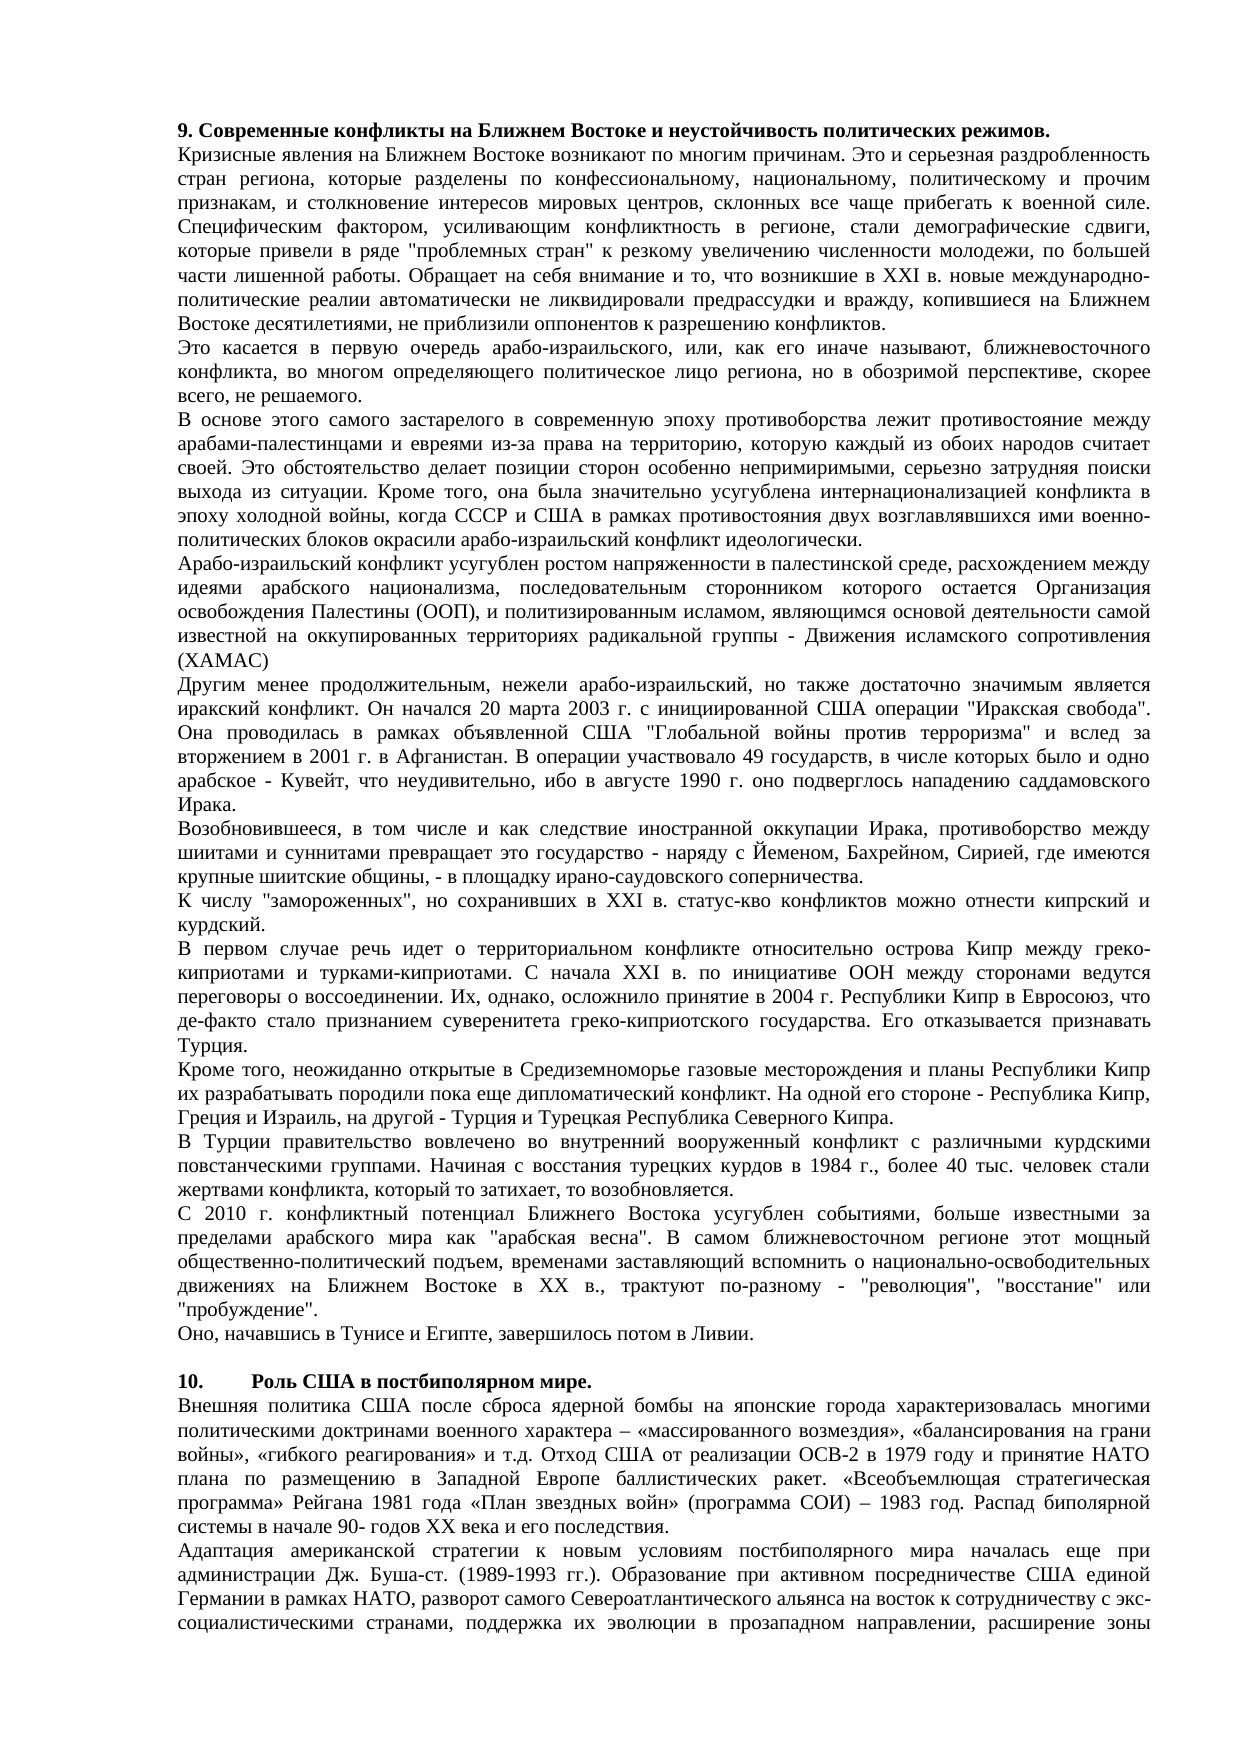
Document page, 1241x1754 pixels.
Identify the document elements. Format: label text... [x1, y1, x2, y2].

text Арабо-израильский конфликт усугублен ростом напряженности в палестинской среде, расхождением между идеями арабского национализма, последовательным сторонником которого остается Организация освобождения Палестины (ООП), и политизированным исламом, являющимся основой деятельности самой известной на оккупированных территориях радикальной группы - Движения исламского сопротивления (ХАМАС) [177, 551, 1152, 672]
text В основе этого самого застарелого в современную эпоху противоборства лежит противостояние между арабами-палестинцами и евреями из-за права на территорию, которую каждый из обоих народов считает своей. Это обстоятельство делает позиции сторон особенно непримиримыми, серьезно затрудняя поиски выхода из ситуации. Кроме того, она была значительно усугублена интернационализацией конфликта в эпоху холодной войны, когда СССР и США в рамках противостояния двух возглавлявшихся ими военно-политических блоков окрасили арабо-израильский конфликт идеологически. [177, 407, 1152, 551]
text В Турции правительство вовлечено во внутренний вооруженный конфликт с различными курдскими повстанческими группами. Начиная с восстания турецких курдов в 1984 г., более 40 тыс. человек стали жертвами конфликта, который то затихает, то возобновляется. [177, 1129, 1152, 1201]
text 9. Современные конфликты на Ближнем Востоке и неустойчивость политических режимов. [177, 118, 1152, 142]
text Это касается в первую очередь арабо-израильского, или, как его иначе называют, ближневосточного конфликта, во многом определяющего политическое лицо региона, но в обозримой перспективе, скорее всего, не решаемого. [177, 335, 1152, 407]
text Кроме того, неожиданно открытые в Средиземноморье газовые месторождения и планы Республики Кипр их разрабатывать породили пока еще дипломатический конфликт. На одной его стороне - Республика Кипр, Греция и Израиль, на другой - Турция и Турецкая Республика Северного Кипра. [177, 1057, 1152, 1129]
text 10. Роль США в постбиполярном мире. [177, 1369, 1152, 1393]
text Внешняя политика США после сброса ядерной бомбы на японские города характеризовалась многими политическими доктринами военного характера – «массированного возмездия», «балансирования на грани войны», «гибкого реагирования» и т.д. Отход США от реализации ОСВ-2 в 1979 году и принятие НАТО плана по размещению в Западной Европе баллистических ракет. «Всеобъемлющая стратегическая программа» Рейгана 1981 года «План звездных войн» (программа СОИ) – 1983 год. Распад биполярной системы в начале 90- годов XX века и его последствия. [177, 1393, 1152, 1538]
text С 2010 г. конфликтный потенциал Ближнего Востока усугублен событиями, больше известными за пределами арабского мира как "арабская весна". В самом ближневосточном регионе этот мощный общественно-политический подъем, временами заставляющий вспомнить о национально-освободительных движениях на Ближнем Востоке в XX в., трактуют по-разному - "революция", "восстание" или "пробуждение". [177, 1201, 1152, 1321]
text В первом случае речь идет о территориальном конфликте относительно острова Кипр между греко-киприотами и турками-киприотами. С начала XXI в. по инициативе ООН между сторонами ведутся переговоры о воссоединении. Их, однако, осложнило принятие в 2004 г. Республики Кипр в Евросоюз, что де-факто стало признанием суверенитета греко-киприотского государства. Его отказывается признавать Турция. [177, 936, 1152, 1057]
text Оно, начавшись в Тунисе и Египте, завершилось потом в Ливии. [177, 1321, 1152, 1345]
text Другим менее продолжительным, нежели арабо-израильский, но также достаточно значимым является иракский конфликт. Он начался 20 марта 2003 г. с инициированной США операции "Иракская свобода". Она проводилась в рамках объявленной США "Глобальной войны против терроризма" и вслед за вторжением в 2001 г. в Афганистан. В операции участвовало 49 государств, в числе которых было и одно арабское - Кувейт, что неудивительно, ибо в августе 1990 г. оно подверглось нападению саддамовского Ирака. [177, 672, 1152, 816]
text Кризисные явления на Ближнем Востоке возникают по многим причинам. Это и серьезная раздробленность стран региона, которые разделены по конфессиональному, национальному, политическому и прочим признакам, и столкновение интересов мировых центров, склонных все чаще прибегать к военной силе. Специфическим фактором, усиливающим конфликтность в регионе, стали демографические сдвиги, которые привели в ряде "проблемных стран" к резкому увеличению численности молодежи, по большей части лишенной работы. Обращает на себя внимание и то, что возникшие в XXI в. новые международно-политические реалии автоматически не ликвидировали предрассудки и вражду, копившиеся на Ближнем Востоке десятилетиями, не приблизили оппонентов к разрешению конфликтов. [177, 142, 1152, 335]
text Возобновившееся, в том числе и как следствие иностранной оккупации Ирака, противоборство между шиитами и суннитами превращает это государство - наряду с Йеменом, Бахрейном, Сирией, где имеются крупные шиитские общины, - в площадку ирано-саудовского соперничества. [177, 816, 1152, 888]
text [177, 1538, 1152, 1634]
text К числу "замороженных", но сохранивших в XXI в. статус-кво конфликтов можно отнести кипрский и курдский. [177, 888, 1152, 936]
